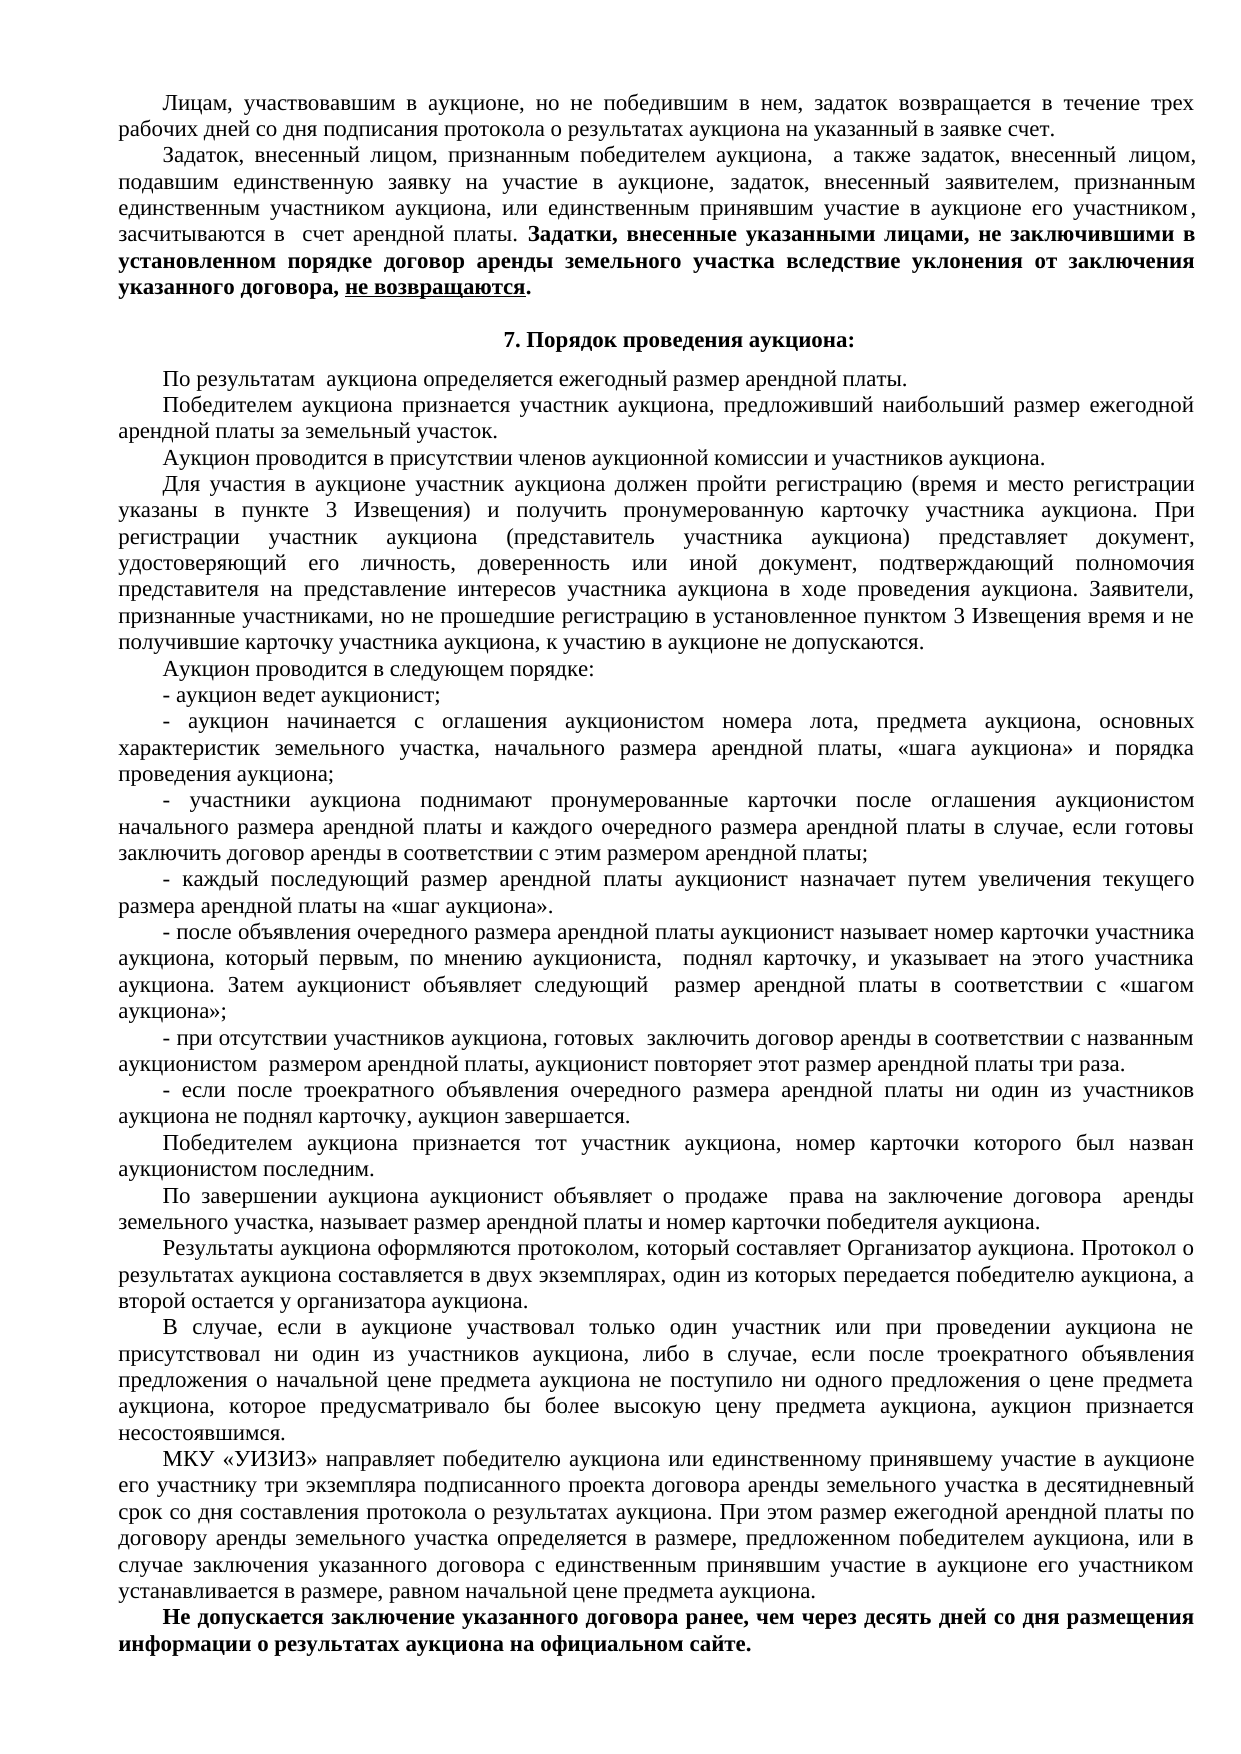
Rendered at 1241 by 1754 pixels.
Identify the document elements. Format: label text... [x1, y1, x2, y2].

text - при отсутствии участников аукциона, готовых заключить договор аренды в соответствии с названным аукционистом размером арендной платы, аукционист повторяет этот размер арендной платы три раза. [118, 1023, 1196, 1076]
text Задаток, внесенный лицом, признанным победителем аукциона, а также задаток, внесенный лицом, подавшим единственную заявку на участие в аукционе, задаток, внесенный заявителем, признанным единственным участником аукциона, или единственным принявшим участие в аукционе его участником, засчитываются в счет арендной платы. Задатки, внесенные указанными лицами, не заключившими в установленном порядке договор аренды земельного участка вследствие уклонения от заключения указанного договора, не возвращаются. [118, 141, 1196, 299]
text По результатам аукциона определяется ежегодный размер арендной платы. [118, 365, 1196, 391]
text Результаты аукциона оформляются протоколом, который составляет Организатор аукциона. Протокол о результатах аукциона составляется в двух экземплярах, один из которых передается победителю аукциона, а второй остается у организатора аукциона. [118, 1234, 1196, 1313]
text - аукцион начинается с оглашения аукционистом номера лота, предмета аукциона, основных характеристик земельного участка, начального размера арендной платы, «шага аукциона» и порядка проведения аукциона; [118, 707, 1196, 786]
text Аукцион проводится в присутствии членов аукционной комиссии и участников аукциона. [118, 444, 1196, 470]
text - каждый последующий размер арендной платы аукционист назначает путем увеличения текущего размера арендной платы на «шаг аукциона». [118, 865, 1196, 918]
text 7. Порядок проведения аукциона: [118, 326, 1196, 352]
text Аукцион проводится в следующем порядке: [118, 654, 1196, 681]
text Лицам, участвовавшим в аукционе, но не победившим в нем, задаток возвращается в течение трех рабочих дней со дня подписания протокола о результатах аукциона на указанный в заявке счет. [118, 89, 1196, 141]
text - если после троекратного объявления очередного размера арендной платы ни один из участников аукциона не поднял карточку, аукцион завершается. [118, 1076, 1196, 1129]
text Не допускается заключение указанного договора ранее, чем через десять дней со дня размещения информации о результатах аукциона на официальном сайте. [118, 1603, 1196, 1656]
text - после объявления очередного размера арендной платы аукционист называет номер карточки участника аукциона, который первым, по мнению аукциониста, поднял карточку, и указывает на этого участника аукциона. Затем аукционист объявляет следующий размер арендной платы в соответствии с «шагом аукциона»; [118, 918, 1196, 1023]
text Победителем аукциона признается участник аукциона, предложивший наибольший размер ежегодной арендной платы за земельный участок. [118, 391, 1196, 444]
text - аукцион ведет аукционист; [118, 681, 1196, 707]
text Победителем аукциона признается тот участник аукциона, номер карточки которого был назван аукционистом последним. [118, 1129, 1196, 1182]
text Для участия в аукционе участник аукциона должен пройти регистрацию (время и место регистрации указаны в пункте 3 Извещения) и получить пронумерованную карточку участника аукциона. При регистрации участник аукциона (представитель участника аукциона) представляет документ, удостоверяющий его личность, доверенность или иной документ, подтверждающий полномочия представителя на представление интересов участника аукциона в ходе проведения аукциона. Заявители, признанные участниками, но не прошедшие регистрацию в установленное пунктом 3 Извещения время и не получившие карточку участника аукциона, к участию в аукционе не допускаются. [118, 470, 1196, 654]
text - участники аукциона поднимают пронумерованные карточки после оглашения аукционистом начального размера арендной платы и каждого очередного размера арендной платы в случае, если готовы заключить договор аренды в соответствии с этим размером арендной платы; [118, 786, 1196, 865]
text По завершении аукциона аукционист объявляет о продаже права на заключение договора аренды земельного участка, называет размер арендной платы и номер карточки победителя аукциона. [118, 1182, 1196, 1234]
text МКУ «УИЗИЗ» направляет победителю аукциона или единственному принявшему участие в аукционе его участнику три экземпляра подписанного проекта договора аренды земельного участка в десятидневный срок со дня составления протокола о результатах аукциона. При этом размер ежегодной арендной платы по договору аренды земельного участка определяется в размере, предложенном победителем аукциона, или в случае заключения указанного договора с единственным принявшим участие в аукционе его участником устанавливается в размере, равном начальной цене предмета аукциона. [118, 1445, 1196, 1603]
